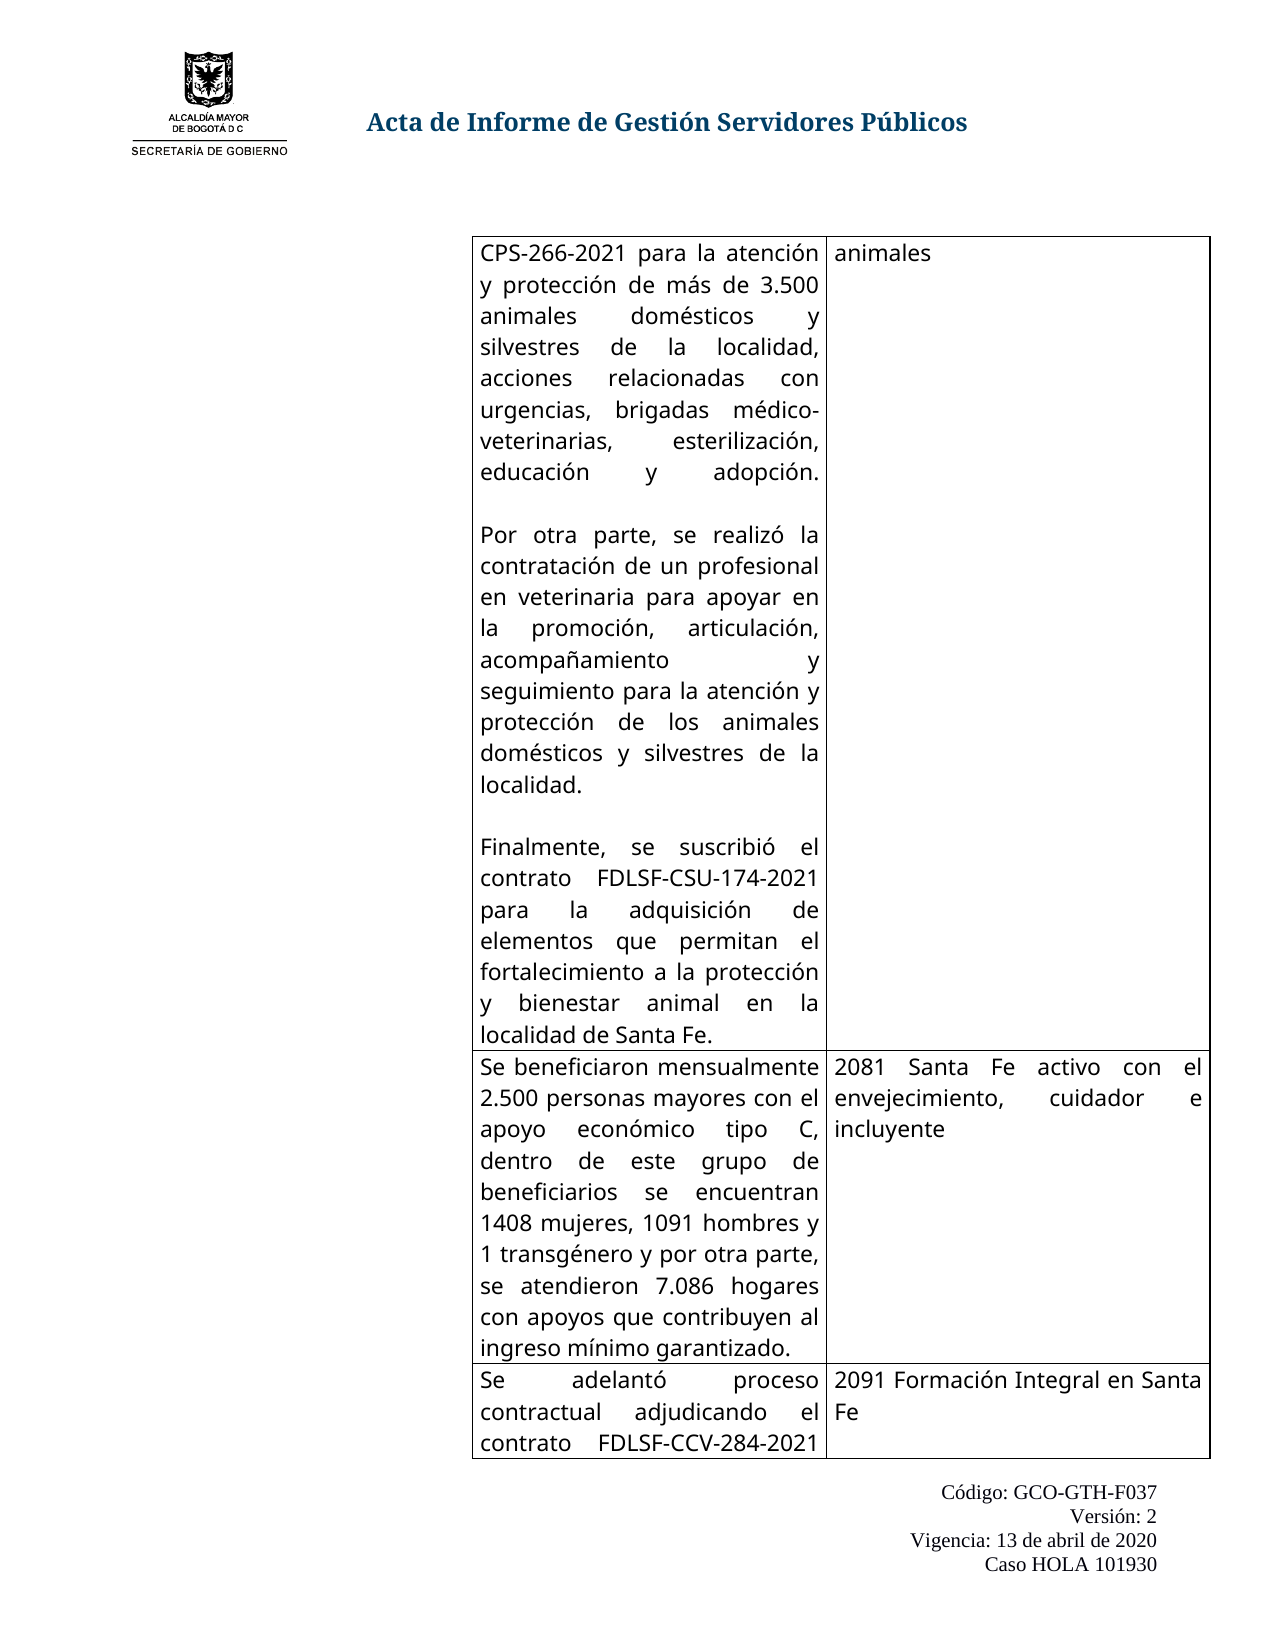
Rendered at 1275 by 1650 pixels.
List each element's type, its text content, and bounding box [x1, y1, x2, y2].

table_cell 2074 Santa Fe protectora de los animales [827, 237, 1209, 1050]
table_cell Se beneficiaron mensualmente 2.500 personas mayores con el apoyo económico tipo C, dentro de este grupo de beneficiarios se encuentran 1408 mujeres, 1091 hombres y 1 transgénero y por otra parte, se atendieron 7.086 hogares con apoyos que contribuyen al ingreso mínimo garantizado. [473, 1051, 826, 1363]
table_cell 2081 Santa Fe activo con el envejecimiento, cuidador e incluyente [827, 1051, 1209, 1363]
table_cell 2091 Formación Integral en Santa Fe [827, 1364, 1209, 1458]
picture [103, 48, 314, 171]
